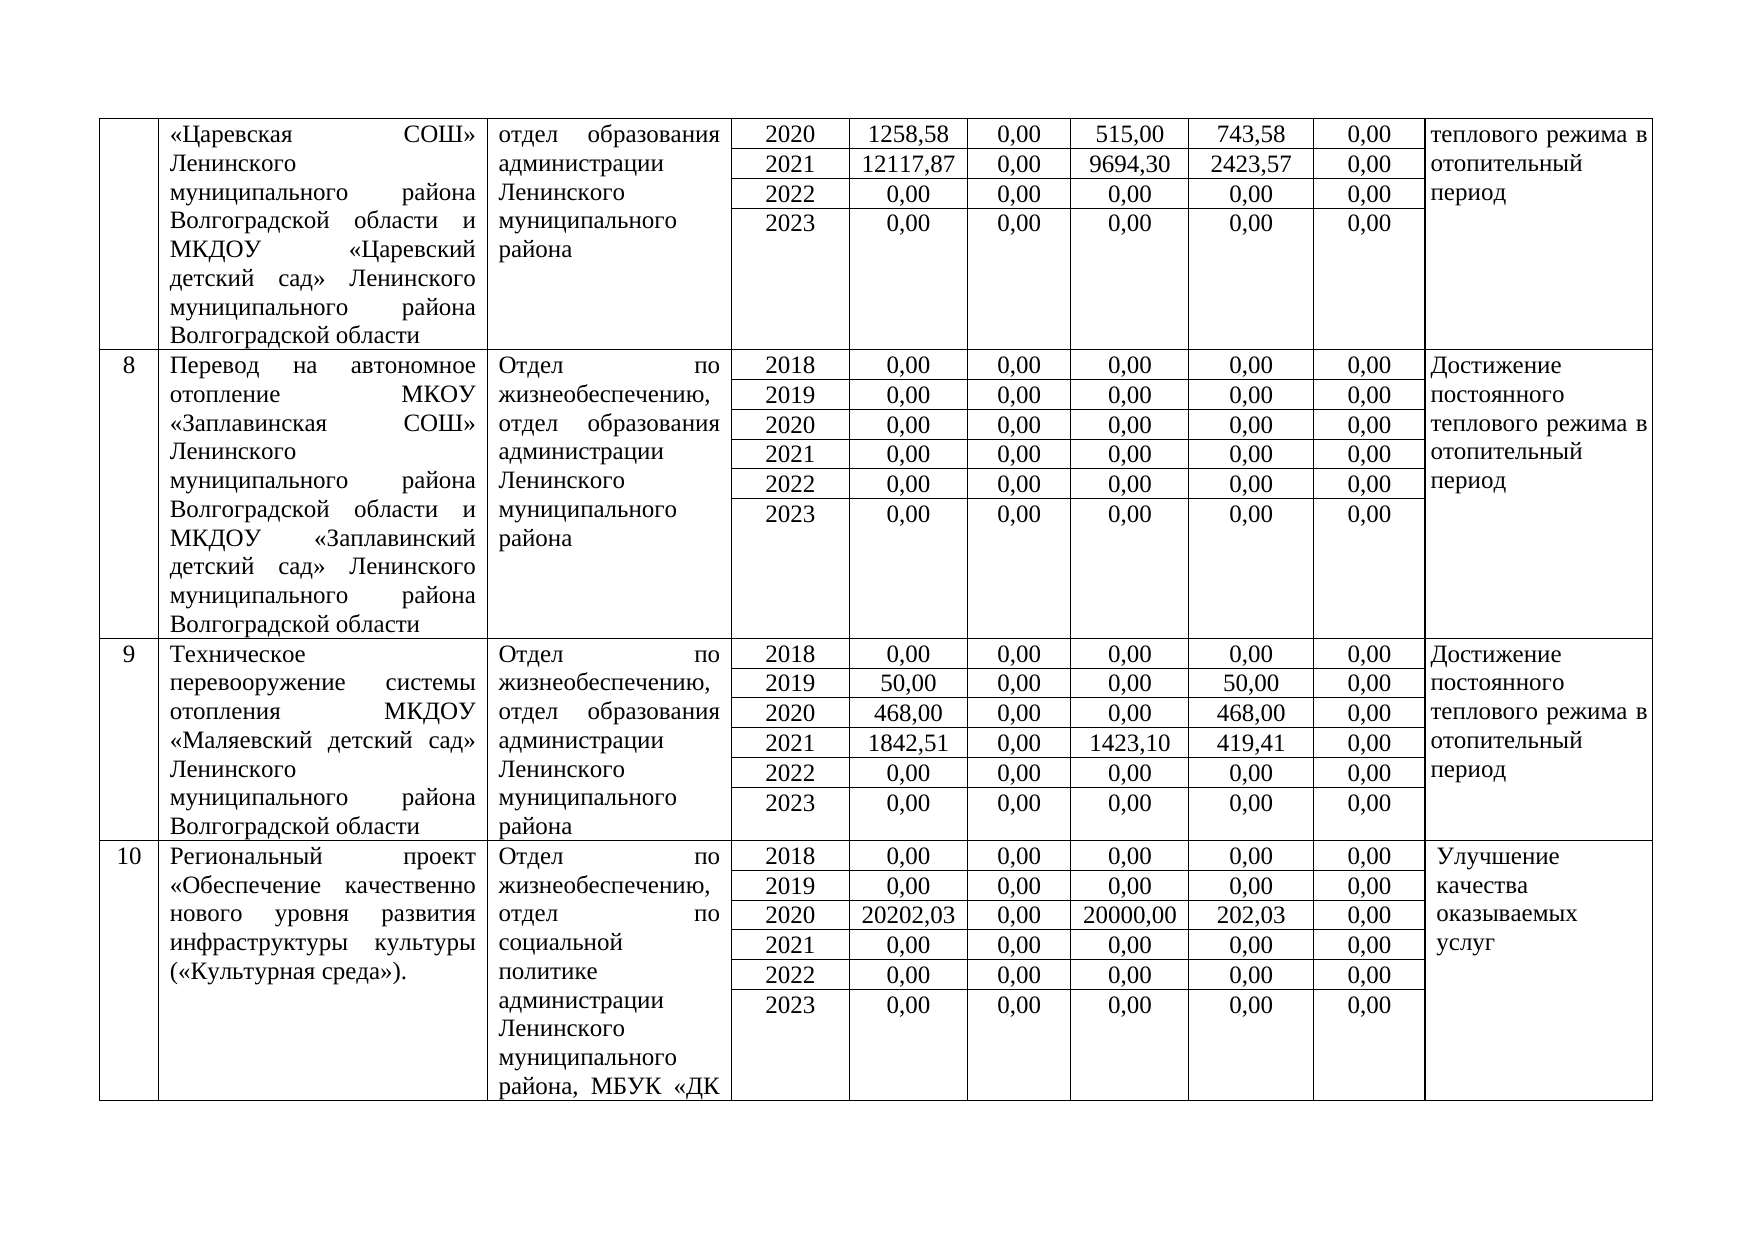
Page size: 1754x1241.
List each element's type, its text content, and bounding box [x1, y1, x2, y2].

table_cell 0,00 [850, 788, 967, 840]
table_cell 0,00 [1189, 380, 1313, 409]
table_cell 0,00 [1314, 639, 1424, 667]
table_cell 0,00 [1314, 119, 1424, 148]
table_cell 0,00 [968, 350, 1070, 379]
table_cell 0,00 [968, 380, 1070, 409]
table_cell 20202,03 [850, 901, 967, 929]
table_cell 2020 [732, 698, 849, 727]
table_cell Техническое перевооружение системы отопления МКДОУ «Маляевский детский сад» Ленинского муниципального района Волгоградской области [159, 639, 487, 840]
table_cell 0,00 [1189, 758, 1313, 787]
table_cell 0,00 [850, 499, 967, 638]
table_cell 0,00 [968, 871, 1070, 899]
table_cell 202,03 [1189, 901, 1313, 929]
table_cell Региональный проект «Обеспечение качественно нового уровня развития инфраструктуры культуры («Культурная среда»). [159, 841, 487, 1100]
table_cell 0,00 [968, 119, 1070, 148]
table_cell 9 [100, 639, 158, 840]
table_cell 0,00 [1071, 758, 1188, 787]
table_cell 0,00 [1071, 469, 1188, 498]
table_cell 50,00 [850, 669, 967, 697]
table_cell 2020 [732, 901, 849, 929]
table_cell 2018 [732, 841, 849, 870]
table_cell 0,00 [968, 758, 1070, 787]
table_cell 0,00 [1314, 841, 1424, 870]
table_cell 0,00 [1189, 639, 1313, 667]
table_cell 0,00 [1071, 698, 1188, 727]
table_cell 0,00 [850, 758, 967, 787]
table_cell 0,00 [1189, 990, 1313, 1100]
table_cell 0,00 [850, 380, 967, 409]
table_cell 1258,58 [850, 119, 967, 148]
table_cell 0,00 [1071, 380, 1188, 409]
table_cell 0,00 [1071, 788, 1188, 840]
table_cell 0,00 [968, 469, 1070, 498]
table_cell 0,00 [850, 960, 967, 989]
table_cell 0,00 [968, 410, 1070, 438]
table_cell 0,00 [1314, 698, 1424, 727]
table_cell 0,00 [1314, 440, 1424, 468]
table_cell 0,00 [968, 179, 1070, 207]
table_cell 0,00 [850, 871, 967, 899]
table_cell 0,00 [1314, 179, 1424, 207]
table_cell 0,00 [1314, 930, 1424, 959]
table_cell 0,00 [968, 960, 1070, 989]
table_cell 0,00 [1071, 410, 1188, 438]
table_cell 0,00 [1189, 499, 1313, 638]
table_cell 0,00 [850, 179, 967, 207]
table_cell 20000,00 [1071, 901, 1188, 929]
table_cell Отдел по жизнеобеспечению, отдел образования администрации Ленинского муниципального района [488, 639, 731, 840]
table_cell 0,00 [1071, 179, 1188, 207]
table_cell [488, 841, 731, 1100]
table_cell 0,00 [1314, 901, 1424, 929]
table_cell 0,00 [968, 990, 1070, 1100]
table_cell 0,00 [850, 841, 967, 870]
table_cell 50,00 [1189, 669, 1313, 697]
table_cell 0,00 [1071, 499, 1188, 638]
table_cell 0,00 [1314, 758, 1424, 787]
table_cell 0,00 [1071, 440, 1188, 468]
table_cell 0,00 [1314, 410, 1424, 438]
table_cell 1423,10 [1071, 728, 1188, 757]
table_cell 2021 [732, 149, 849, 178]
table_cell 2021 [732, 440, 849, 468]
table_cell 0,00 [850, 410, 967, 438]
table_cell 2022 [732, 758, 849, 787]
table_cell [1426, 350, 1652, 638]
table_cell 2019 [732, 871, 849, 899]
table_cell 2022 [732, 469, 849, 498]
table_cell 515,00 [1071, 119, 1188, 148]
table_cell 2018 [732, 639, 849, 667]
table_cell 2023 [732, 788, 849, 840]
table_cell 0,00 [968, 841, 1070, 870]
table_cell 0,00 [850, 440, 967, 468]
table_cell 0,00 [1189, 871, 1313, 899]
table_cell 0,00 [968, 698, 1070, 727]
table_cell 0,00 [1189, 960, 1313, 989]
table_cell 0,00 [1314, 871, 1424, 899]
table_cell 0,00 [968, 440, 1070, 468]
table_cell 0,00 [1314, 669, 1424, 697]
table_cell 0,00 [968, 149, 1070, 178]
table_cell 8 [100, 350, 158, 638]
table_cell 419,41 [1189, 728, 1313, 757]
table_cell 0,00 [1314, 469, 1424, 498]
table_cell 2022 [732, 179, 849, 207]
table_cell 0,00 [968, 930, 1070, 959]
table_cell 2022 [732, 960, 849, 989]
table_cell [488, 350, 731, 638]
table_cell 0,00 [1071, 841, 1188, 870]
table_cell 0,00 [1314, 499, 1424, 638]
table_cell 0,00 [850, 930, 967, 959]
table_cell 0,00 [850, 639, 967, 667]
table_cell 0,00 [1189, 841, 1313, 870]
table_cell 2018 [732, 350, 849, 379]
table_cell 0,00 [1314, 209, 1424, 349]
table_cell 0,00 [1189, 410, 1313, 438]
table_cell 2020 [732, 410, 849, 438]
table_cell 0,00 [968, 788, 1070, 840]
table_cell 0,00 [1314, 149, 1424, 178]
table_cell 2019 [732, 669, 849, 697]
table_cell 0,00 [1071, 930, 1188, 959]
table_cell 0,00 [1071, 960, 1188, 989]
table_cell 2021 [732, 728, 849, 757]
table_cell 0,00 [1314, 990, 1424, 1100]
table_cell 0,00 [850, 469, 967, 498]
table_cell 0,00 [968, 639, 1070, 667]
table_cell 12117,87 [850, 149, 967, 178]
table_cell 9694,30 [1071, 149, 1188, 178]
table_cell 0,00 [1071, 350, 1188, 379]
table_cell 0,00 [1071, 209, 1188, 349]
table_cell 10 [100, 841, 158, 1100]
table_cell 0,00 [1189, 469, 1313, 498]
table_cell 0,00 [850, 990, 967, 1100]
table_cell 2021 [732, 930, 849, 959]
table_cell 743,58 [1189, 119, 1313, 148]
table_cell 0,00 [968, 669, 1070, 697]
table_cell 0,00 [1189, 209, 1313, 349]
table_cell 0,00 [968, 209, 1070, 349]
table_cell 0,00 [968, 728, 1070, 757]
table_cell 0,00 [1071, 639, 1188, 667]
table_cell Перевод на автономное отопление МКОУ «Заплавинская СОШ» Ленинского муниципального района Волгоградской области и МКДОУ «Заплавинский детский сад» Ленинского муниципального района Волгоградской области [159, 350, 487, 638]
table_cell 0,00 [1189, 440, 1313, 468]
table_cell 2019 [732, 380, 849, 409]
table_cell 0,00 [1071, 871, 1188, 899]
table_cell 0,00 [1314, 788, 1424, 840]
table_cell 2423,57 [1189, 149, 1313, 178]
table_cell 0,00 [1189, 350, 1313, 379]
table_cell 0,00 [1314, 350, 1424, 379]
table_cell 0,00 [1314, 380, 1424, 409]
table_cell 0,00 [968, 901, 1070, 929]
table_cell 0,00 [1071, 990, 1188, 1100]
table_cell 0,00 [850, 350, 967, 379]
table_cell Достижение постоянного теплового режима в отопительный период [1426, 639, 1652, 840]
table_cell 2023 [732, 499, 849, 638]
table_cell 0,00 [1189, 788, 1313, 840]
table_cell 0,00 [1071, 669, 1188, 697]
table_cell 468,00 [850, 698, 967, 727]
table_cell 0,00 [1314, 728, 1424, 757]
table_cell 0,00 [1189, 179, 1313, 207]
table_cell 2020 [732, 119, 849, 148]
table_cell 1842,51 [850, 728, 967, 757]
table_cell 468,00 [1189, 698, 1313, 727]
table_cell 0,00 [968, 499, 1070, 638]
table_cell 0,00 [1189, 930, 1313, 959]
table_cell 0,00 [850, 209, 967, 349]
table_cell 2023 [732, 209, 849, 349]
table_cell Улучшение качества оказываемых услуг [1426, 841, 1652, 1100]
table_cell 0,00 [1314, 960, 1424, 989]
table_cell 2023 [732, 990, 849, 1100]
